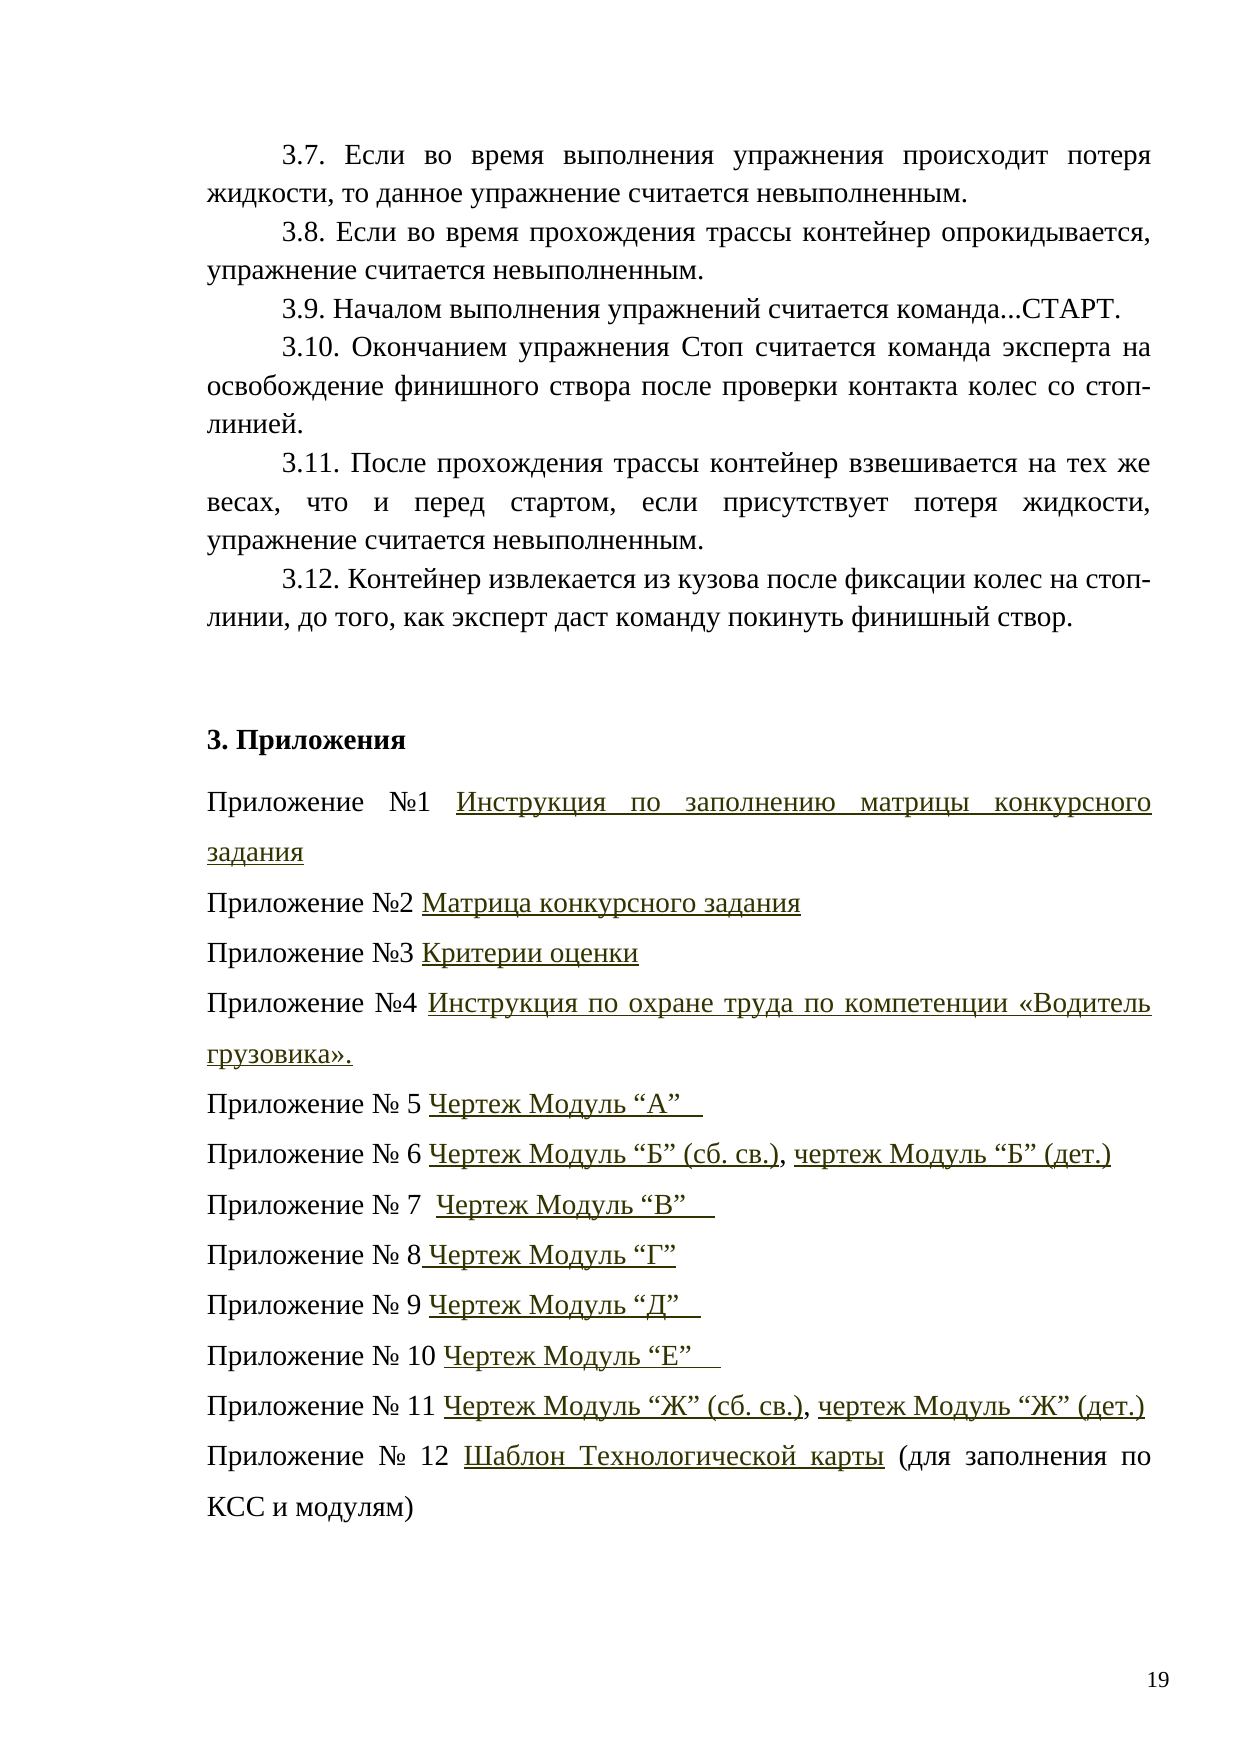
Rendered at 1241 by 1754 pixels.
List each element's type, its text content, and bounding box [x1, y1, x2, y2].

text 3.9. Началом выполнения упражнений считается команда...СТАРТ. [207, 291, 1152, 324]
text Приложение № 5 Чертеж Модуль “А” [207, 1086, 1152, 1120]
text Приложение №1 Инструкция по заполнению матрицы конкурсного задания [207, 784, 1152, 868]
text Приложение №4 Инструкция по охране труда по компетенции «Водитель грузовика». [207, 986, 1152, 1069]
text Приложение №2 Матрица конкурсного задания [207, 885, 1152, 918]
text Приложение № 11 Чертеж Модуль “Ж” (сб. св.), чертеж Модуль “Ж” (дет.) [207, 1388, 1152, 1422]
text 3.12. Контейнер извлекается из кузова после фиксации колес на стоп-линии, до того, как эксперт даст команду покинуть финишный створ. [207, 561, 1152, 633]
text 3.10. Окончанием упражнения Стоп считается команда эксперта на освобождение финишного створа после проверки контакта колес со стоп-линией. [207, 329, 1152, 440]
text 3. Приложения [207, 722, 1152, 756]
text 3.8. Если во время прохождения трассы контейнер опрокидывается, упражнение считается невыполненным. [207, 214, 1152, 286]
text Приложение № 8 Чертеж Модуль “Г” [207, 1237, 1152, 1271]
text 3.11. После прохождения трассы контейнер взвешивается на тех же весах, что и перед стартом, если присутствует потеря жидкости, упражнение считается невыполненным. [207, 445, 1152, 556]
text Приложение №3 Критерии оценки [207, 935, 1152, 969]
text Приложение № 10 Чертеж Модуль “Е” [207, 1338, 1152, 1371]
text Приложение № 7 Чертеж Модуль “В” [207, 1187, 1152, 1220]
text Приложение № 6 Чертеж Модуль “Б” (сб. св.), чертеж Модуль “Б” (дет.) [207, 1136, 1152, 1170]
text 3.7. Если во время выполнения упражнения происходит потеря жидкости, то данное упражнение считается невыполненным. [207, 137, 1152, 209]
text Приложение № 9 Чертеж Модуль “Д” [207, 1287, 1152, 1321]
text Приложение № 12 Шаблон Технологической карты (для заполнения по КСС и модулям) [207, 1438, 1152, 1522]
